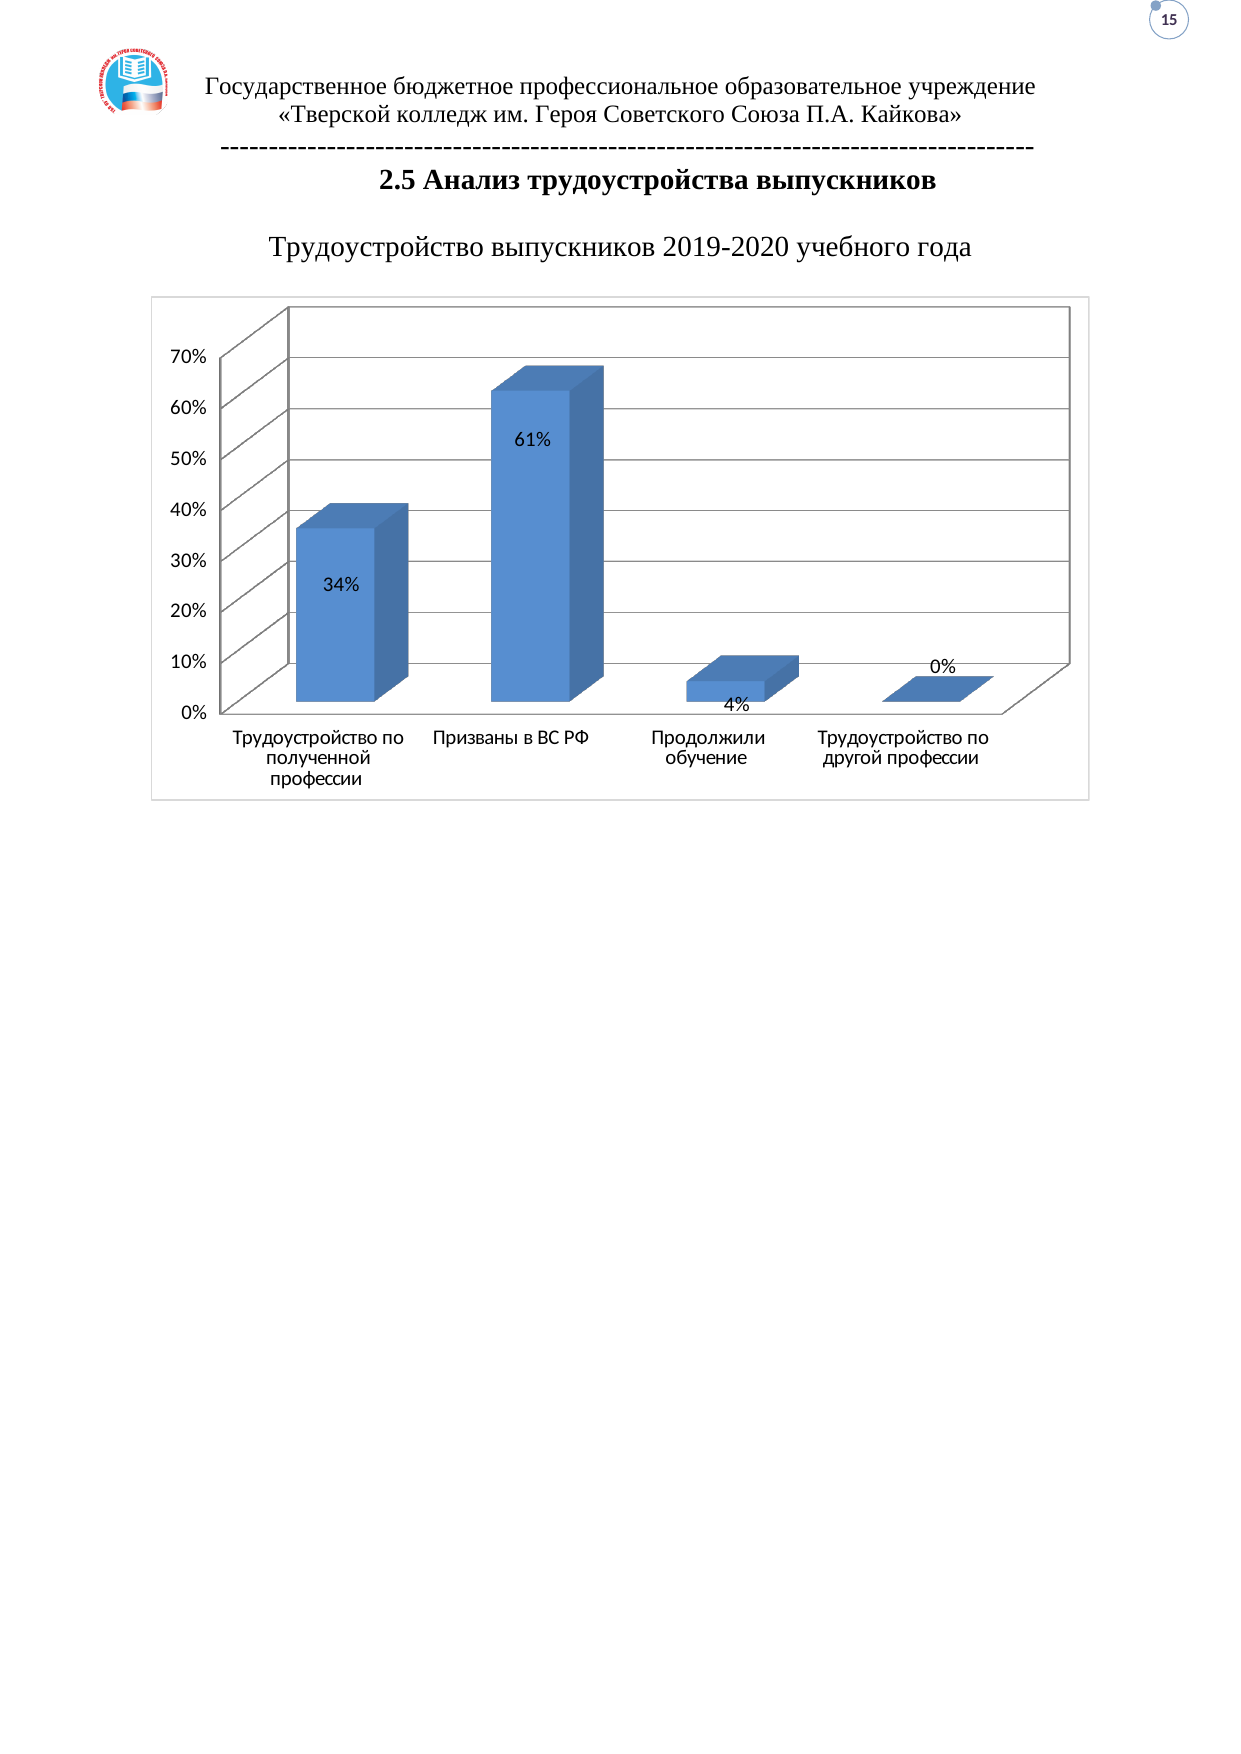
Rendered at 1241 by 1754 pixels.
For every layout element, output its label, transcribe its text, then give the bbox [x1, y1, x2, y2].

picture [98, 48, 168, 115]
text 2.5 Анализ трудоустройства выпускников [217, 162, 1098, 195]
text Трудоустройство выпускников 2019-2020 учебного года [142, 229, 1098, 262]
